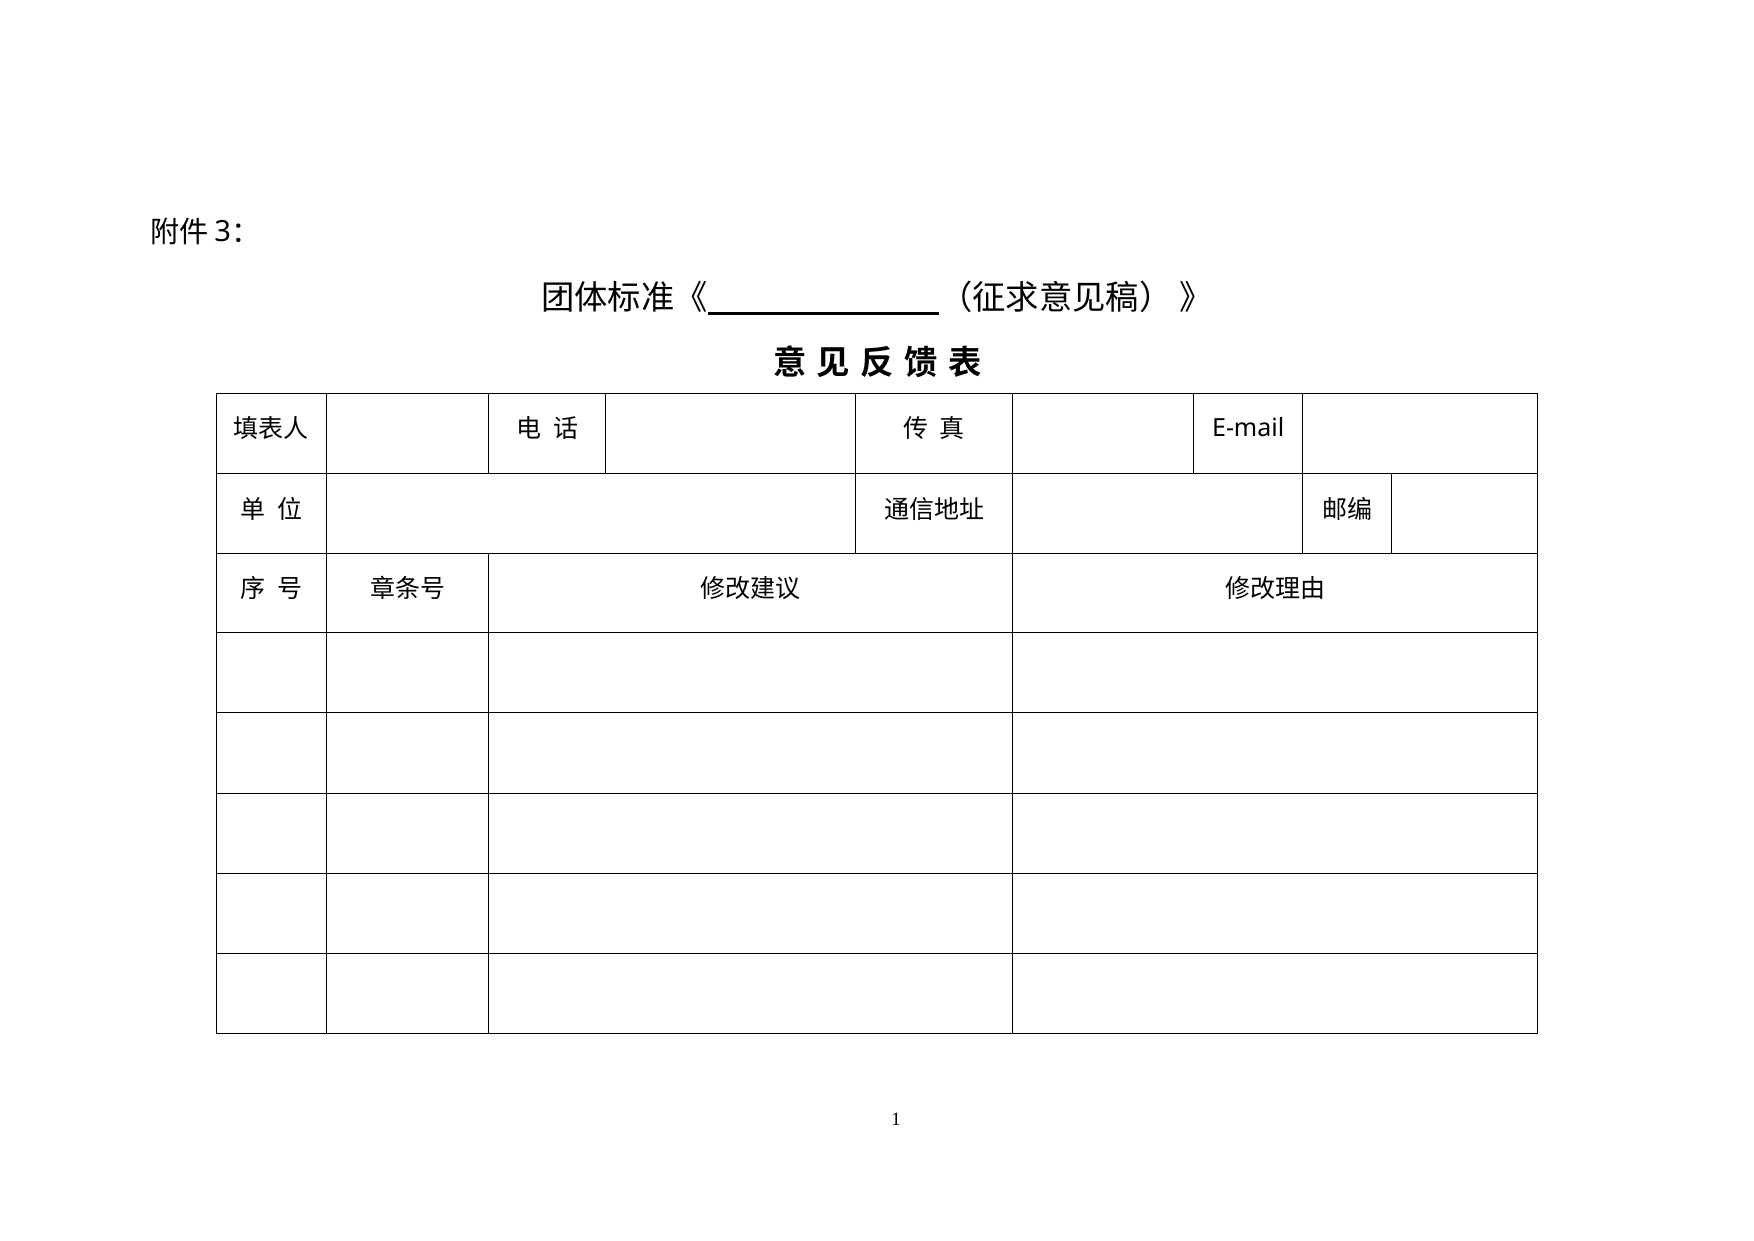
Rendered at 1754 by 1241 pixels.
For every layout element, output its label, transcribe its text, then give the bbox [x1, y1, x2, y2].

table_cell [489, 874, 1012, 953]
table_cell [327, 474, 855, 553]
table_cell [1013, 713, 1537, 792]
table_header [327, 394, 488, 473]
table_cell 修改理由 [1013, 554, 1537, 632]
table_cell [217, 633, 326, 712]
table_cell [489, 713, 1012, 792]
table_header [1303, 394, 1537, 473]
table_cell 修改建议 [489, 554, 1012, 632]
table_header E-mail [1194, 394, 1302, 473]
text 意见反馈表 [150, 328, 1604, 393]
table_cell [1392, 474, 1537, 553]
table_header 填表人 [217, 394, 326, 473]
table_cell [1013, 474, 1302, 553]
table_header 电 话 [489, 394, 605, 473]
table_cell 通信地址 [856, 474, 1012, 553]
table_cell [327, 794, 488, 873]
table_cell [489, 633, 1012, 712]
table_cell [327, 713, 488, 792]
table_cell 单 位 [217, 474, 326, 553]
table_cell 章条号 [327, 554, 488, 632]
table_cell [217, 874, 326, 953]
table_cell [1013, 794, 1537, 873]
table_cell [217, 794, 326, 873]
text 附件3： [150, 198, 1604, 263]
table_header [1013, 394, 1193, 473]
table_cell [217, 713, 326, 792]
table_cell [327, 633, 488, 712]
table_header [606, 394, 855, 473]
table_header 传 真 [856, 394, 1012, 473]
table_cell 序 号 [217, 554, 326, 632]
table_cell [1013, 633, 1537, 712]
table_cell [489, 954, 1012, 1033]
table_cell [1013, 874, 1537, 953]
table_cell [489, 794, 1012, 873]
table_cell [327, 874, 488, 953]
table_cell 邮编 [1303, 474, 1391, 553]
table_cell [1013, 954, 1537, 1033]
table_cell [327, 954, 488, 1033]
text 团体标准《 （征求意见稿） 》 [150, 263, 1604, 328]
table_cell [217, 954, 326, 1033]
